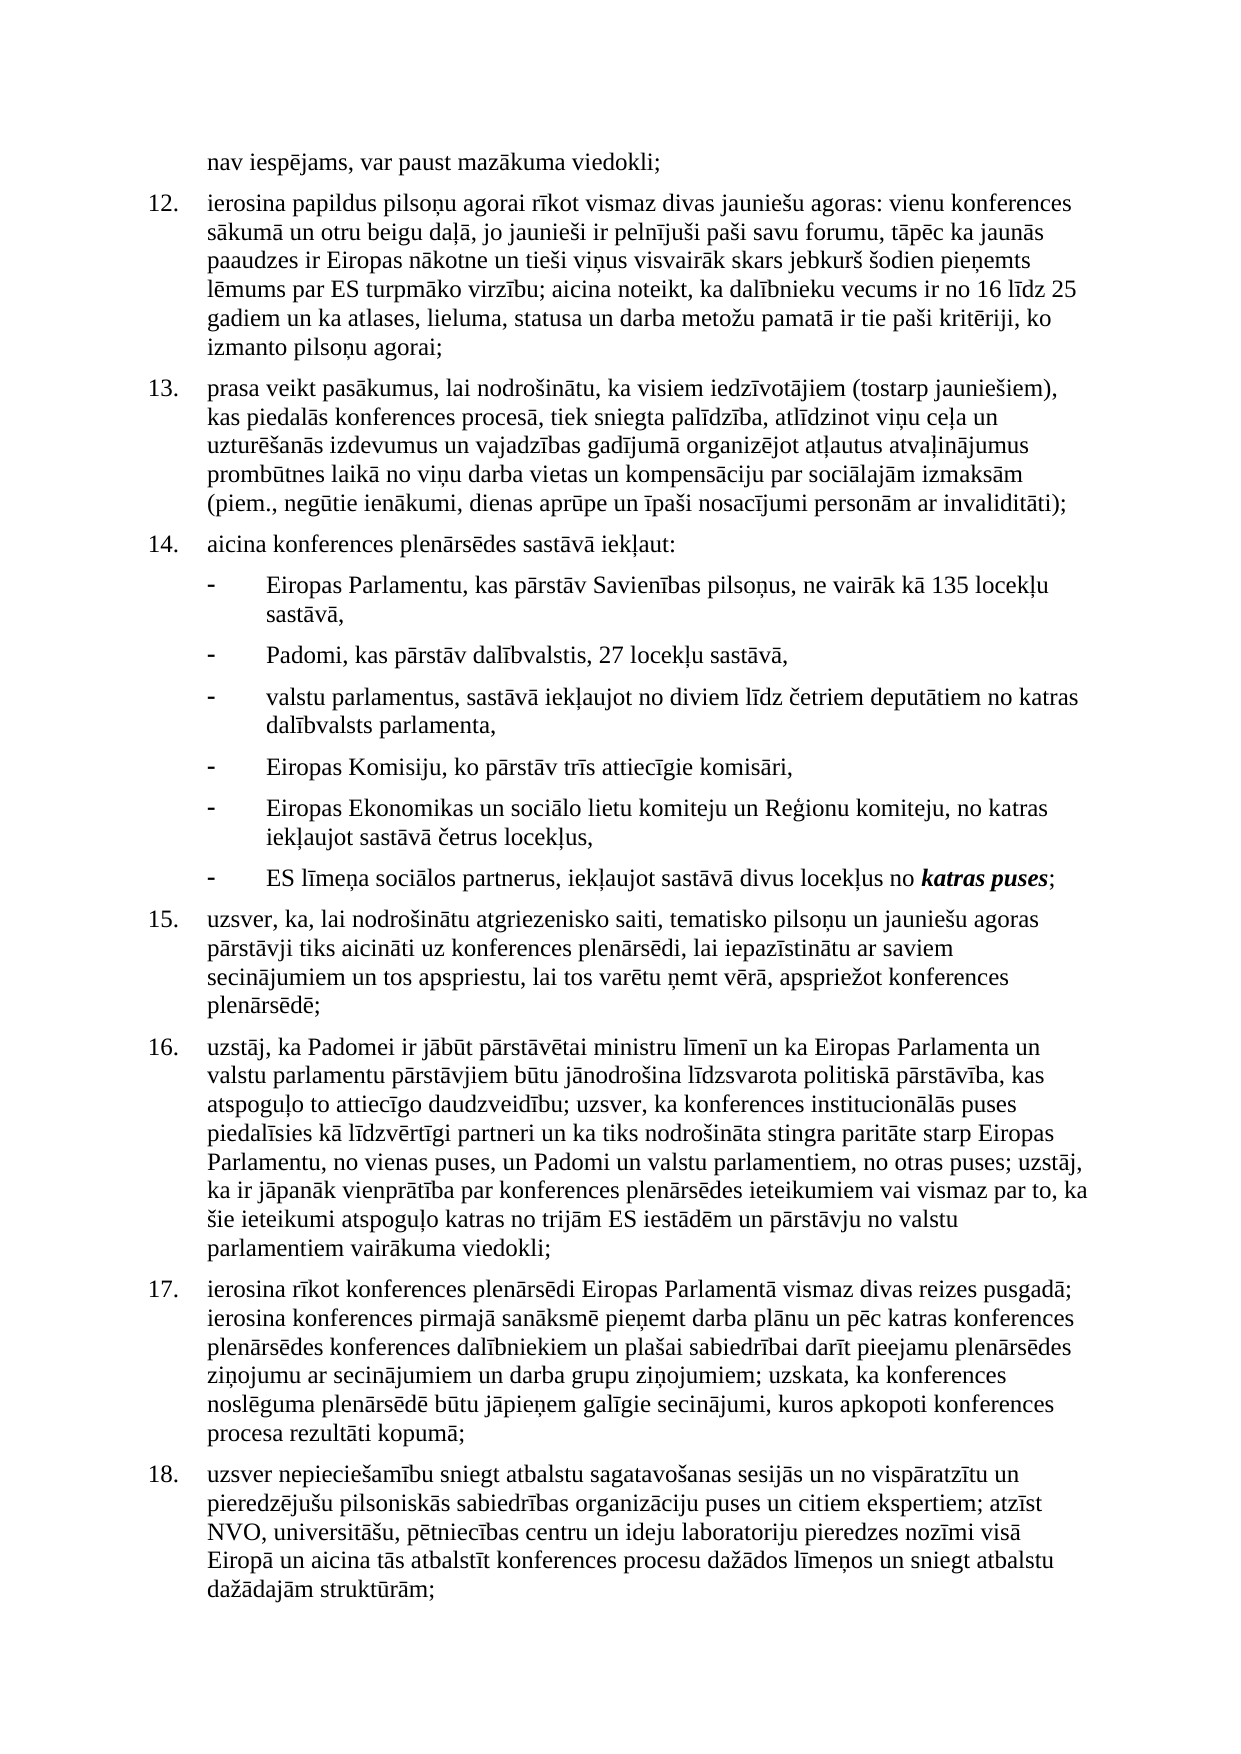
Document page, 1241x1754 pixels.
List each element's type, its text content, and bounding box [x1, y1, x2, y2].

list Eiropas Ekonomikas un sociālo lietu komiteju un Reģionu komiteju, no katras iekļaujot sastāvā četrus locekļus, [207, 793, 1092, 851]
text 16. uzstāj, ka Padomei ir jābūt pārstāvētai ministru līmenī un ka Eiropas Parlamenta un valstu parlamentu pārstāvjiem būtu jānodrošina līdzsvarota politiskā pārstāvība, kas atspoguļo to attiecīgo daudzveidību; uzsver, ka konferences institucionālās puses piedalīsies kā līdzvērtīgi partneri un ka tiks nodrošināta stingra paritāte starp Eiropas Parlamentu, no vienas puses, un Padomi un valstu parlamentiem, no otras puses; uzstāj, ka ir jāpanāk vienprātība par konferences plenārsēdes ieteikumiem vai vismaz par to, ka šie ieteikumi atspoguļo katras no trijām ES iestādēm un pārstāvju no valstu parlamentiem vairākuma viedokli; [148, 1032, 1092, 1262]
text 15. uzsver, ka, lai nodrošinātu atgriezenisko saiti, tematisko pilsoņu un jauniešu agoras pārstāvji tiks aicināti uz konferences plenārsēdi, lai iepazīstinātu ar saviem secinājumiem un tos apspriestu, lai tos varētu ņemt vērā, apspriežot konferences plenārsēdē; [148, 904, 1092, 1019]
text 13. prasa veikt pasākumus, lai nodrošinātu, ka visiem iedzīvotājiem (tostarp jauniešiem), kas piedalās konferences procesā, tiek sniegta palīdzība, atlīdzinot viņu ceļa un uzturēšanās izdevumus un vajadzības gadījumā organizējot atļautus atvaļinājumus prombūtnes laikā no viņu darba vietas un kompensāciju par sociālajām izmaksām (piem., negūtie ienākumi, dienas aprūpe un īpaši nosacījumi personām ar invaliditāti); [148, 373, 1092, 517]
list Padomi, kas pārstāv dalībvalstis, 27 locekļu sastāvā, [207, 641, 1092, 669]
list ES līmeņa sociālos partnerus, iekļaujot sastāvā divus locekļus no katras puses; [207, 863, 1092, 892]
text 14. aicina konferences plenārsēdes sastāvā iekļaut: [148, 529, 1092, 558]
list Eiropas Parlamentu, kas pārstāv Savienības pilsoņus, ne vairāk kā 135 locekļu sastāvā, [207, 571, 1092, 628]
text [148, 147, 1092, 176]
list valstu parlamentus, sastāvā iekļaujot no diviem līdz četriem deputātiem no katras dalībvalsts parlamenta, [207, 682, 1092, 739]
list Eiropas Komisiju, ko pārstāv trīs attiecīgie komisāri, [207, 752, 1092, 781]
text 18. uzsver nepieciešamību sniegt atbalstu sagatavošanas sesijās un no vispāratzītu un pieredzējušu pilsoniskās sabiedrības organizāciju puses un citiem ekspertiem; atzīst NVO, universitāšu, pētniecības centru un ideju laboratoriju pieredzes nozīmi visā Eiropā un aicina tās atbalstīt konferences procesu dažādos līmeņos un sniegt atbalstu dažādajām struktūrām; [148, 1459, 1092, 1603]
text 12. ierosina papildus pilsoņu agorai rīkot vismaz divas jauniešu agoras: vienu konferences sākumā un otru beigu daļā, jo jaunieši ir pelnījuši paši savu forumu, tāpēc ka jaunās paaudzes ir Eiropas nākotne un tieši viņus visvairāk skars jebkurš šodien pieņemts lēmums par ES turpmāko virzību; aicina noteikt, ka dalībnieku vecums ir no 16 līdz 25 gadiem un ka atlases, lieluma, statusa un darba metožu pamatā ir tie paši kritēriji, ko izmanto pilsoņu agorai; [148, 188, 1092, 361]
text 17. ierosina rīkot konferences plenārsēdi Eiropas Parlamentā vismaz divas reizes pusgadā; ierosina konferences pirmajā sanāksmē pieņemt darba plānu un pēc katras konferences plenārsēdes konferences dalībniekiem un plašai sabiedrībai darīt pieejamu plenārsēdes ziņojumu ar secinājumiem un darba grupu ziņojumiem; uzskata, ka konferences noslēguma plenārsēdē būtu jāpieņem galīgie secinājumi, kuros apkopoti konferences procesa rezultāti kopumā; [148, 1274, 1092, 1447]
